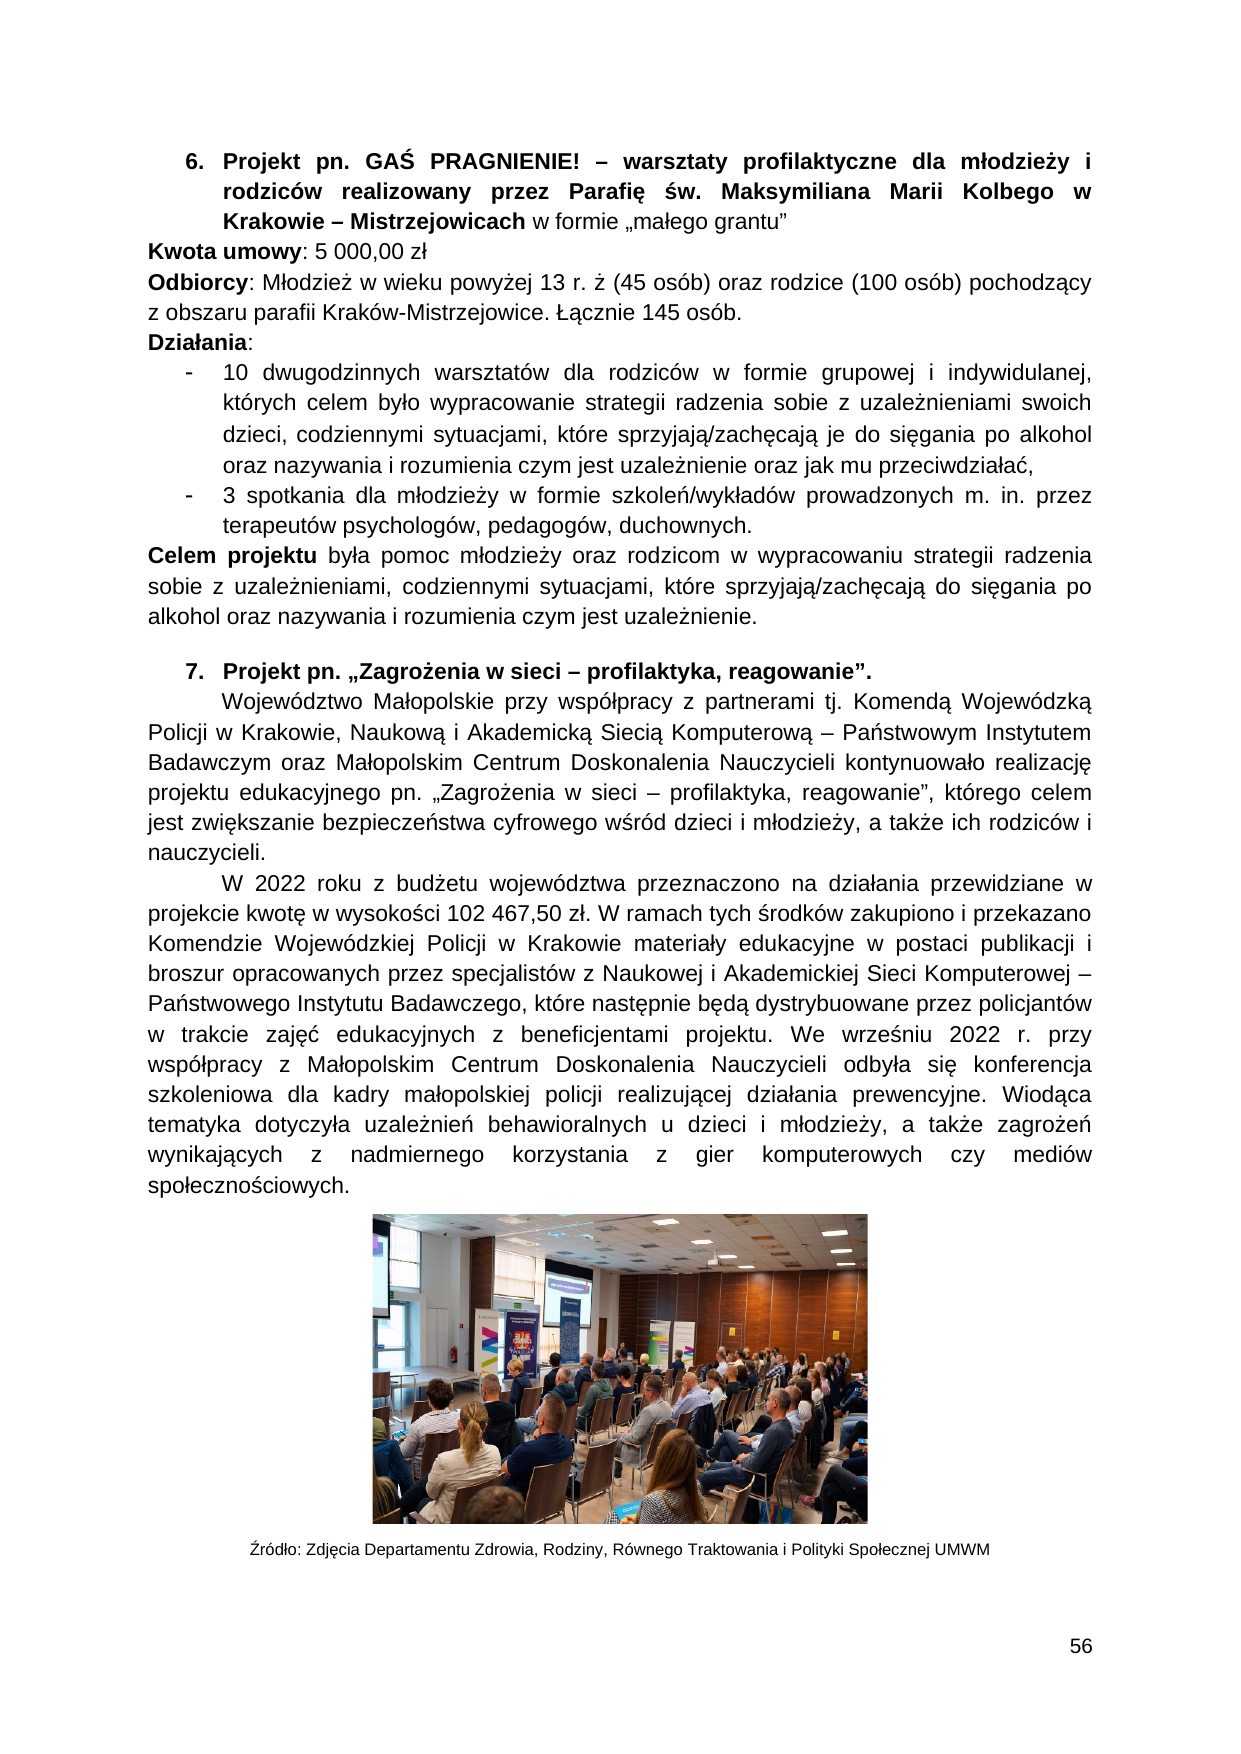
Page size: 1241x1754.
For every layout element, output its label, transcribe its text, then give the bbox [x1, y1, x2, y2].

text Kwota umowy: 5 000,00 zł [148, 238, 1092, 265]
list 10 dwugodzinnych warsztatów dla rodziców w formie grupowej i indywidulanej, których celem było wypracowanie strategii radzenia sobie z uzależnieniami swoich dzieci, codziennymi sytuacjami, które sprzyjają/zachęcają je do sięgania po alkohol oraz nazywania i rozumienia czym jest uzależnienie oraz jak mu przeciwdziałać, [185, 359, 1092, 478]
text W 2022 roku z budżetu województwa przeznaczono na działania przewidziane w projekcie kwotę w wysokości 102 467,50 zł. W ramach tych środków zakupiono i przekazano Komendzie Wojewódzkiej Policji w Krakowie materiały edukacyjne w postaci publikacji i broszur opracowanych przez specjalistów z Naukowej i Akademickiej Sieci Komputerowej – Państwowego Instytutu Badawczego, które następnie będą dystrybuowane przez policjantów w trakcie zajęć edukacyjnych z beneficjentami projektu. We wrześniu 2022 r. przy współpracy z Małopolskim Centrum Doskonalenia Nauczycieli odbyła się konferencja szkoleniowa dla kadry małopolskiej policji realizującej działania prewencyjne. Wiodąca tematyka dotyczyła uzależnień behawioralnych u dzieci i młodzieży, a także zagrożeń wynikających z nadmiernego korzystania z gier komputerowych czy mediów społecznościowych. [148, 869, 1092, 1198]
picture [372, 1214, 868, 1524]
list Projekt pn. „Zagrożenia w sieci – profilaktyka, reagowanie”. [185, 658, 1092, 684]
list 3 spotkania dla młodzieży w formie szkoleń/wykładów prowadzonych m. in. przez terapeutów psychologów, pedagogów, duchownych. [185, 482, 1092, 538]
text Odbiorcy: Młodzież w wieku powyżej 13 r. ż (45 osób) oraz rodzice (100 osób) pochodzący z obszaru parafii Kraków-Mistrzejowice. Łącznie 145 osób. [148, 268, 1092, 325]
text Województwo Małopolskie przy współpracy z partnerami tj. Komendą Wojewódzką Policji w Krakowie, Naukową i Akademicką Siecią Komputerową – Państwowym Instytutem Badawczym oraz Małopolskim Centrum Doskonalenia Nauczycieli kontynuowało realizację projektu edukacyjnego pn. „Zagrożenia w sieci – profilaktyka, reagowanie”, którego celem jest zwiększanie bezpieczeństwa cyfrowego wśród dzieci i młodzieży, a także ich rodziców i nauczycieli. [148, 688, 1092, 866]
text Celem projektu była pomoc młodzieży oraz rodzicom w wypracowaniu strategii radzenia sobie z uzależnieniami, codziennymi sytuacjami, które sprzyjają/zachęcają do sięgania po alkohol oraz nazywania i rozumienia czym jest uzależnienie. [148, 542, 1092, 629]
text Źródło: Zdjęcia Departamentu Zdrowia, Rodziny, Równego Traktowania i Polityki Społecznej UMWM [148, 1540, 1092, 1559]
list Projekt pn. GAŚ PRAGNIENIE! – warsztaty profilaktyczne dla młodzieży i rodziców realizowany przez Parafię św. Maksymiliana Marii Kolbego w Krakowie – Mistrzejowicach w formie „małego grantu” [185, 148, 1092, 234]
text Działania: [148, 329, 1092, 355]
